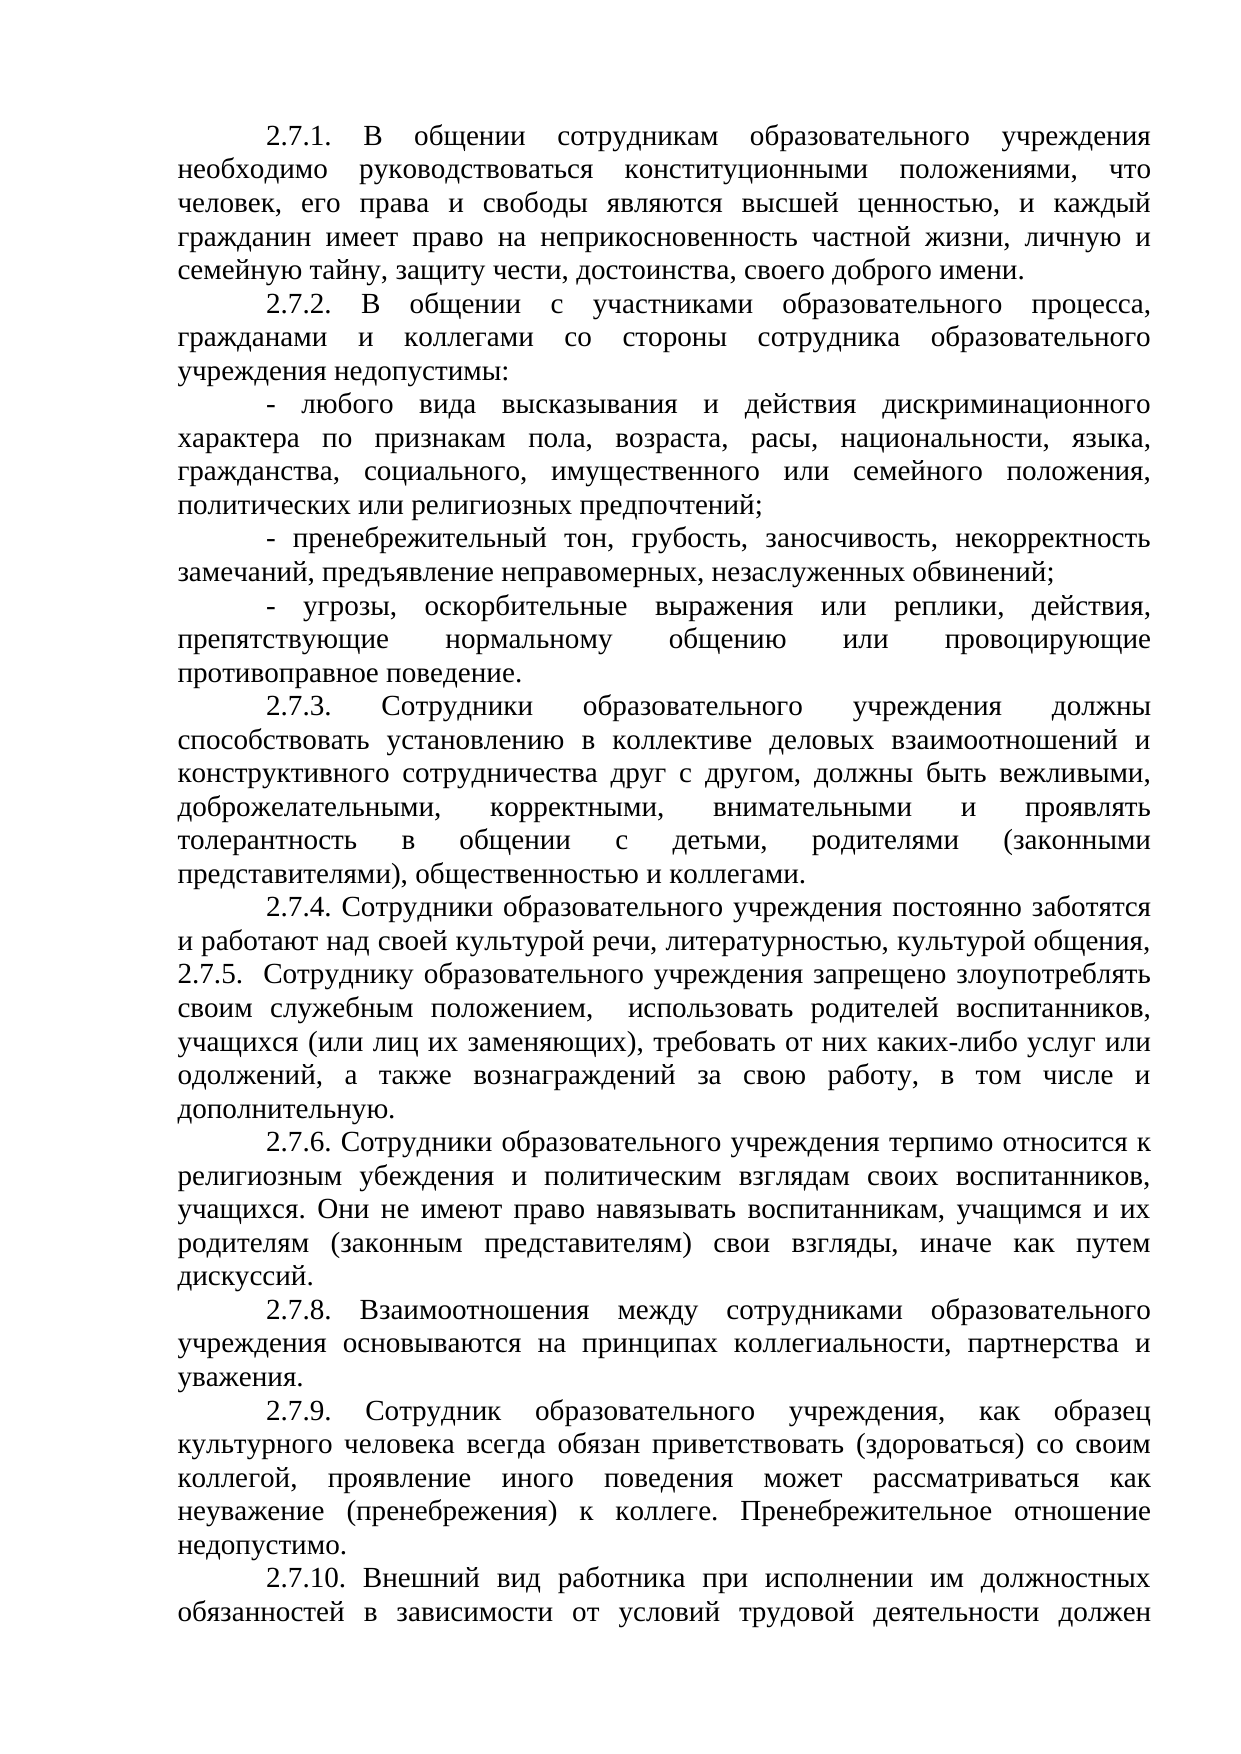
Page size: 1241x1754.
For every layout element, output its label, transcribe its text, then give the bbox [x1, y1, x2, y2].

text 2.7.3. Сотрудники образовательного учреждения должны способствовать установлению в коллективе деловых взаимоотношений и конструктивного сотрудничества друг с другом, должны быть вежливыми, доброжелательными, корректными, внимательными и проявлять толерантность в общении с детьми, родителями (законными представителями), общественностью и коллегами. [177, 688, 1152, 889]
text 2.7.2. В общении с участниками образовательного процесса, гражданами и коллегами со стороны сотрудника образовательного учреждения недопустимы: [177, 286, 1152, 386]
text 2.7.9. Сотрудник образовательного учреждения, как образец культурного человека всегда обязан приветствовать (здороваться) со своим коллегой, проявление иного поведения может рассматриваться как неуважение (пренебрежения) к коллеге. Пренебрежительное отношение недопустимо. [177, 1393, 1152, 1560]
text - любого вида высказывания и действия дискриминационного характера по признакам пола, возраста, расы, национальности, языка, гражданства, социального, имущественного или семейного положения, политических или религиозных предпочтений; [177, 386, 1152, 521]
text 2.7.8. Взаимоотношения между сотрудниками образовательного учреждения основываются на принципах коллегиальности, партнерства и уважения. [177, 1292, 1152, 1393]
text 2.7.6. Сотрудники образовательного учреждения терпимо относится к религиозным убеждения и политическим взглядам своих воспитанников, учащихся. Они не имеют право навязывать воспитанникам, учащимся и их родителям (законным представителям) свои взгляды, иначе как путем дискуссий. [177, 1124, 1152, 1292]
text 2.7.1. В общении сотрудникам образовательного учреждения необходимо руководствоваться конституционными положениями, что человек, его права и свободы являются высшей ценностью, и каждый гражданин имеет право на неприкосновенность частной жизни, личную и семейную тайну, защиту чести, достоинства, своего доброго имени. [177, 118, 1152, 286]
text - угрозы, оскорбительные выражения или реплики, действия, препятствующие нормальному общению или провоцирующие противоправное поведение. [177, 588, 1152, 688]
text - пренебрежительный тон, грубость, заносчивость, некорректность замечаний, предъявление неправомерных, незаслуженных обвинений; [177, 521, 1152, 588]
text 2.7.4. Сотрудники образовательного учреждения постоянно заботятся и работают над своей культурой речи, литературностью, культурой общения, 2.7.5. Сотруднику образовательного учреждения запрещено злоупотреблять своим служебным положением, использовать родителей воспитанников, учащихся (или лиц их заменяющих), требовать от них каких-либо услуг или одолжений, а также вознаграждений за свою работу, в том числе и дополнительную. [177, 889, 1152, 1124]
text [177, 1560, 1152, 1627]
